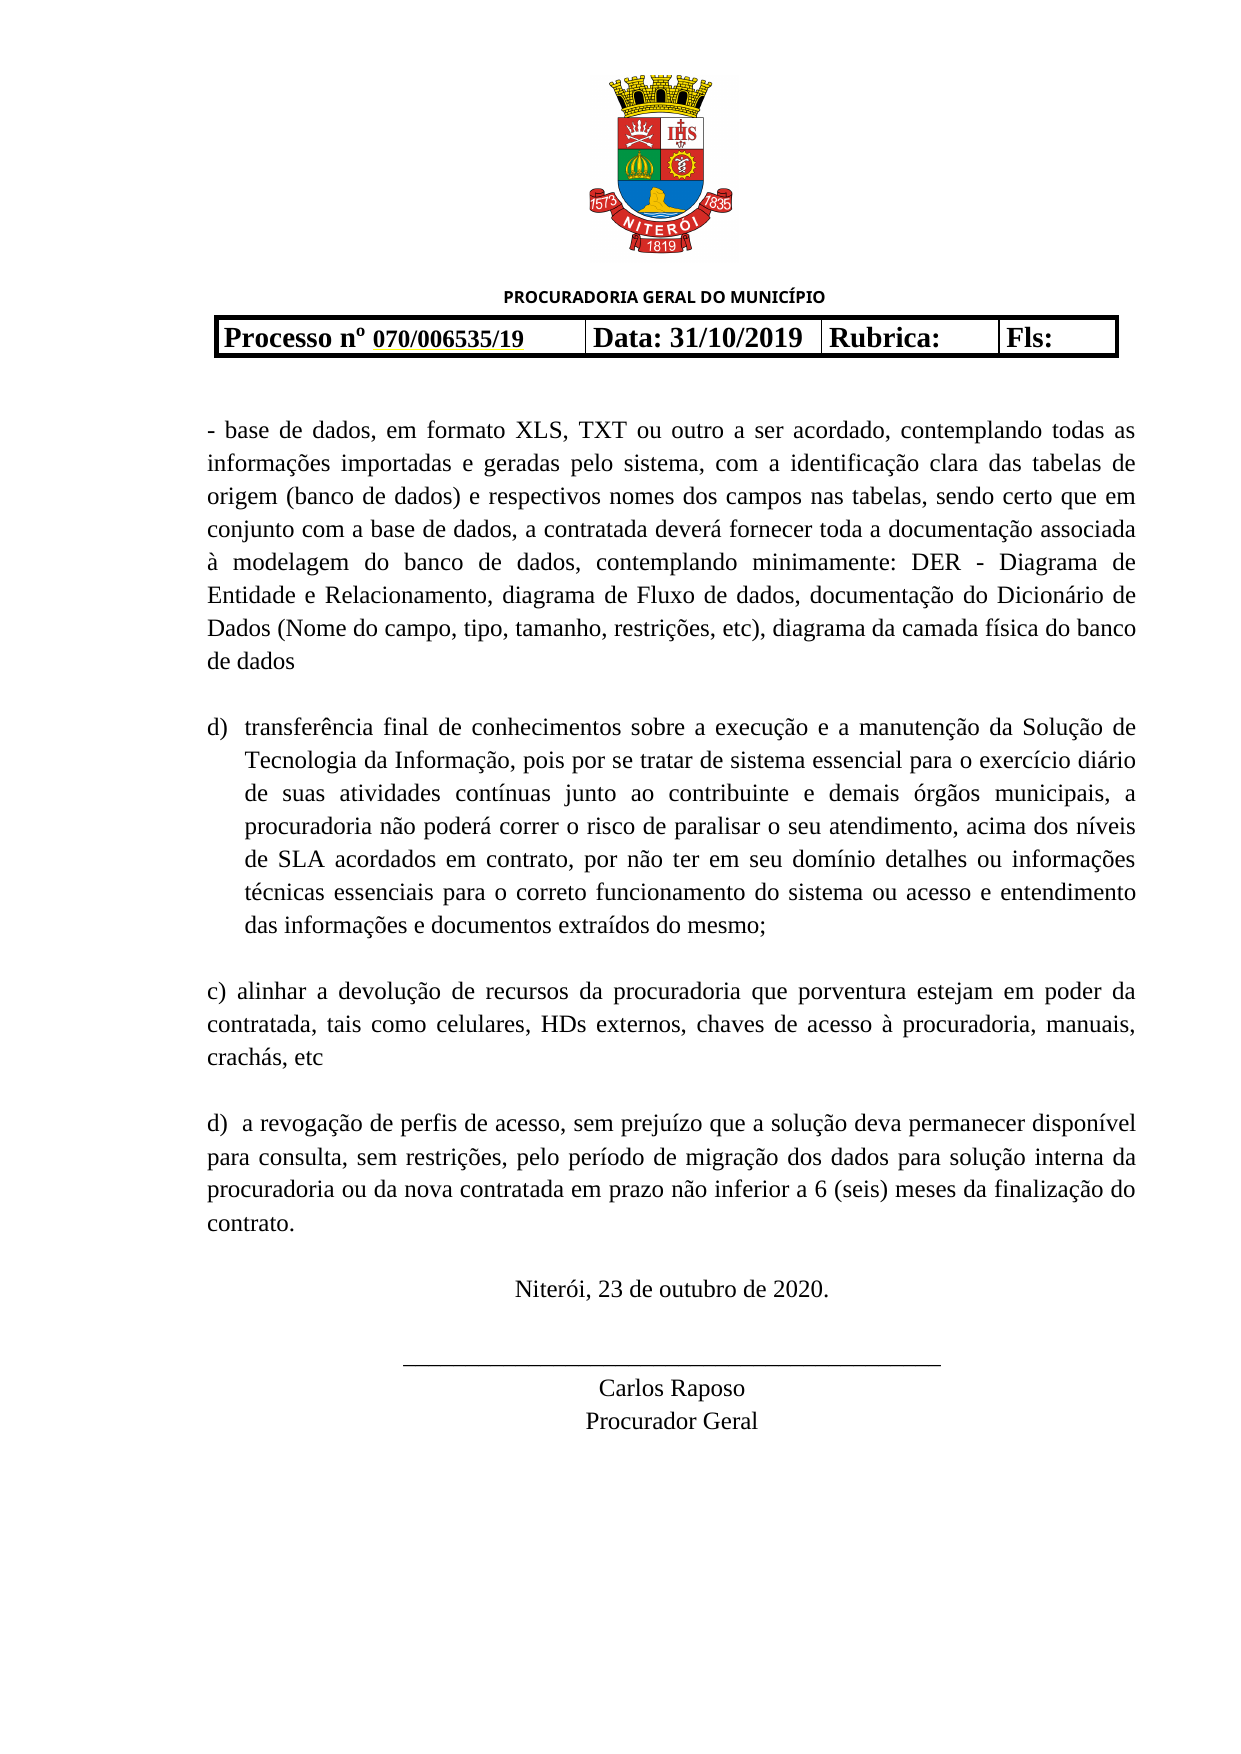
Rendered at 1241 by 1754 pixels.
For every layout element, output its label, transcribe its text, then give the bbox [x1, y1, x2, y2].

list Procurador Geral [207, 1406, 1137, 1434]
picture [589, 75, 740, 263]
list - base de dados, em formato XLS, TXT ou outro a ser acordado, contemplando todas as informações importadas e geradas pelo sistema, com a identificação clara das tabelas de origem (banco de dados) e respectivos nomes dos campos nas tabelas, sendo certo que em conjunto com a base de dados, a contratada deverá fornecer toda a documentação associada à modelagem do banco de dados, contemplando minimamente: DER - Diagrama de Entidade e Relacionamento, diagrama de Fluxo de dados, documentação do Dicionário de Dados (Nome do campo, tipo, tamanho, restrições, etc), diagrama da camada física do banco de dados [207, 415, 1137, 675]
list Carlos Raposo [207, 1373, 1137, 1401]
list ___________________________________________ [207, 1340, 1137, 1368]
list d) a revogação de perfis de acesso, sem prejuízo que a solução deva permanecer disponível para consulta, sem restrições, pelo período de migração dos dados para solução interna da procuradoria ou da nova contratada em prazo não inferior a 6 (seis) meses da finalização do contrato. [207, 1108, 1137, 1236]
list transferência final de conhecimentos sobre a execução e a manutenção da Solução de Tecnologia da Informação, pois por se tratar de sistema essencial para o exercício diário de suas atividades contínuas junto ao contribuinte e demais órgãos municipais, a procuradoria não poderá correr o risco de paralisar o seu atendimento, acima dos níveis de SLA acordados em contrato, por não ter em seu domínio detalhes ou informações técnicas essenciais para o correto funcionamento do sistema ou acesso e entendimento das informações e documentos extraídos do mesmo; [207, 712, 1137, 939]
list c) alinhar a devolução de recursos da procuradoria que porventura estejam em poder da contratada, tais como celulares, HDs externos, chaves de acesso à procuradoria, manuais, crachás, etc [207, 976, 1137, 1071]
list Niterói, 23 de outubro de 2020. [207, 1274, 1137, 1302]
